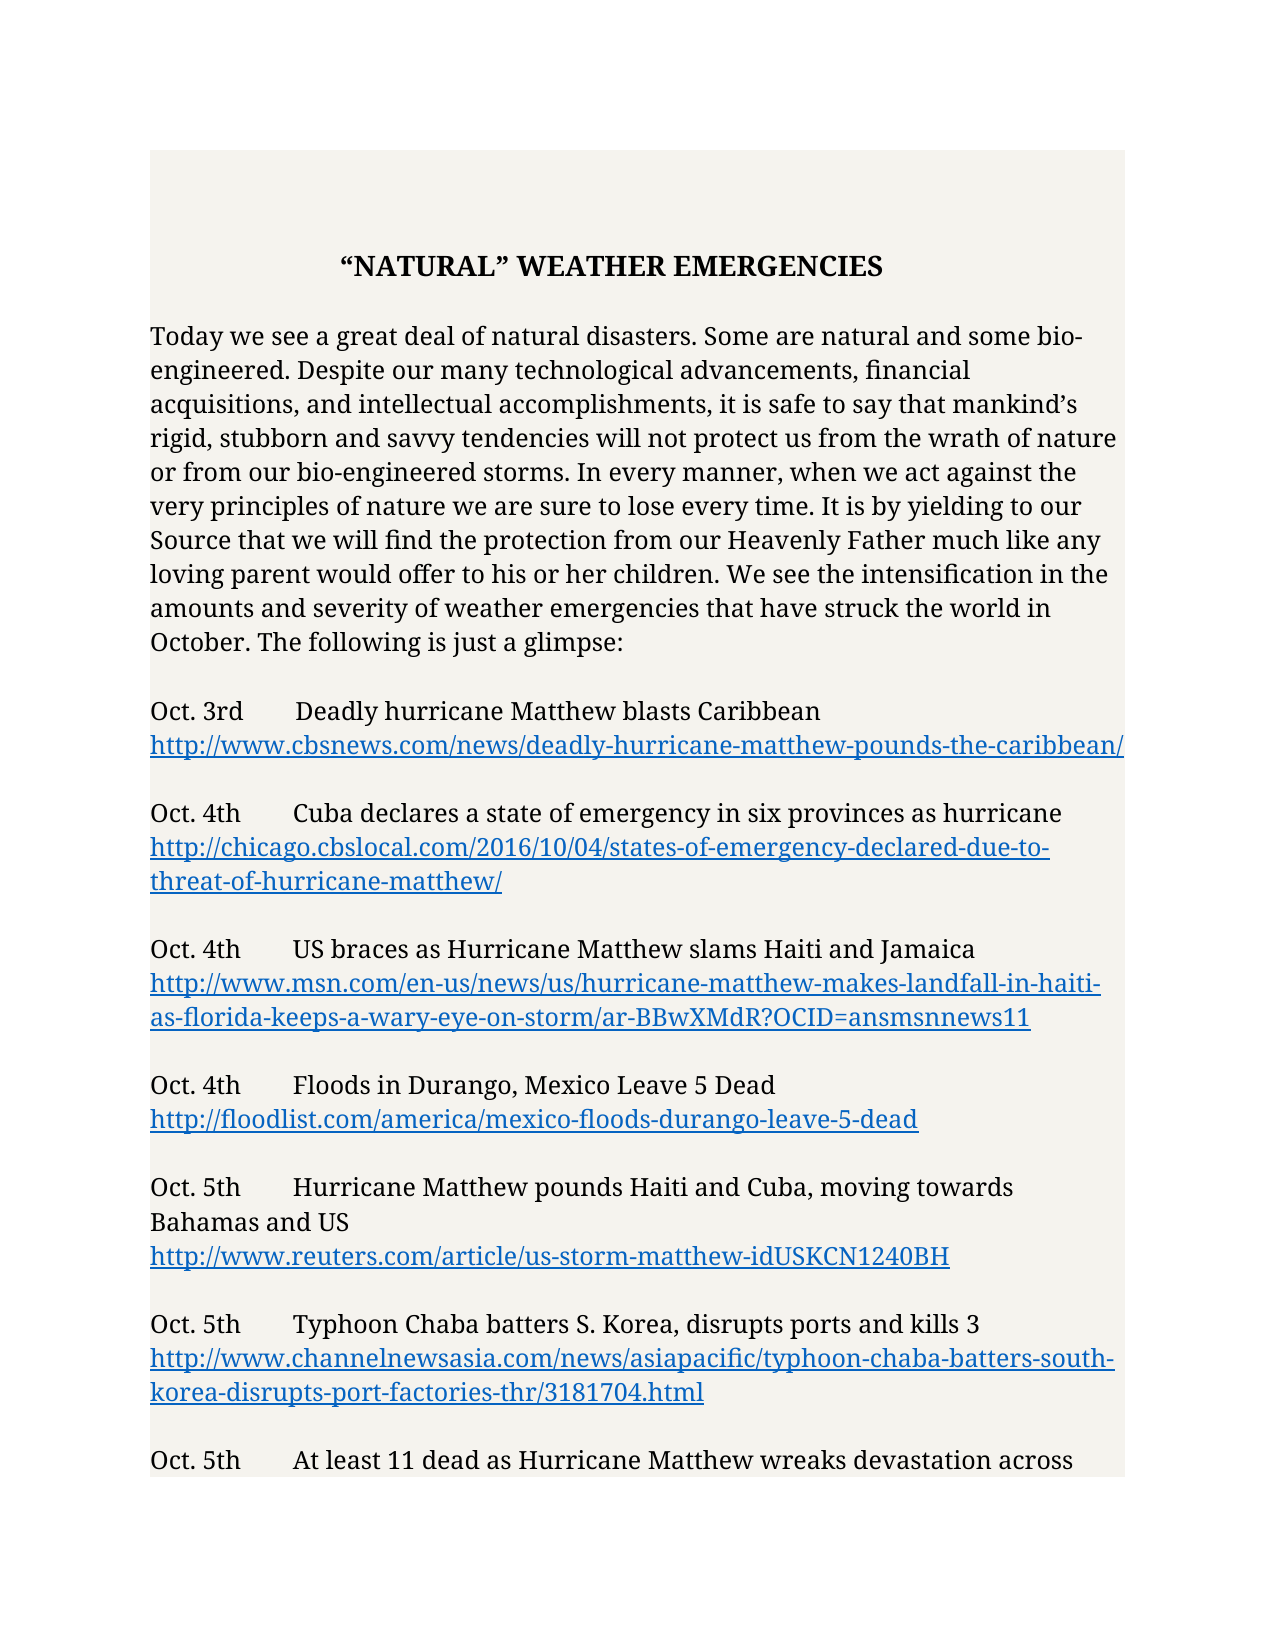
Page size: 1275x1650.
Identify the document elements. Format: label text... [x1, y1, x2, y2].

text Oct. 5th Typhoon Chaba batters S. Korea, disrupts ports and kills 3 http://www.channelnewsasia.com/news/asiapacific/typhoon-chaba-batters-south-korea-disrupts-port-factories-thr/3181704.html [150, 1272, 1125, 1408]
text Oct. 4th US braces as Hurricane Matthew slams Haiti and Jamaica http://www.msn.com/en-us/news/us/hurricane-matthew-makes-landfall-in-haiti-as-florida-keeps-a-wary-eye-on-storm/ar-BBwXMdR?OCID=ansmsnnews11 [150, 898, 1125, 1034]
text Oct. 5th Hurricane Matthew pounds Haiti and Cuba, moving towards Bahamas and US http://www.reuters.com/article/us-storm-matthew-idUSKCN1240BH [150, 1136, 1125, 1272]
text Oct. 4th Cuba declares a state of emergency in six provinces as hurricane http://chicago.cbslocal.com/2016/10/04/states-of-emergency-declared-due-to-threat-of-hurricane-matthew/ [150, 761, 1125, 898]
text “NATURAL” WEATHER EMERGENCIES Today we see a great deal of natural disasters. Some are natural and some bio-engineered. Despite our many technological advancements, financial acquisitions, and intellectual accomplishments, it is safe to say that mankind’s rigid, stubborn and savvy tendencies will not protect us from the wrath of nature or from our bio-engineered storms. In every manner, when we act against the very principles of nature we are sure to lose every time. It is by yielding to our Source that we will find the protection from our Heavenly Father much like any loving parent would offer to his or her children. We see the intensification in the amounts and severity of weather emergencies that have struck the world in October. The following is just a glimpse: Oct. 3rd Deadly hurricane Matthew blasts Caribbean http://www.cbsnews.com/news/deadly-hurricane-matthew-pounds-the-caribbean/ [150, 212, 1125, 761]
text Oct. 4th Floods in Durango, Mexico Leave 5 Dead http://floodlist.com/america/mexico-floods-durango-leave-5-dead [150, 1034, 1125, 1136]
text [150, 1408, 1125, 1477]
